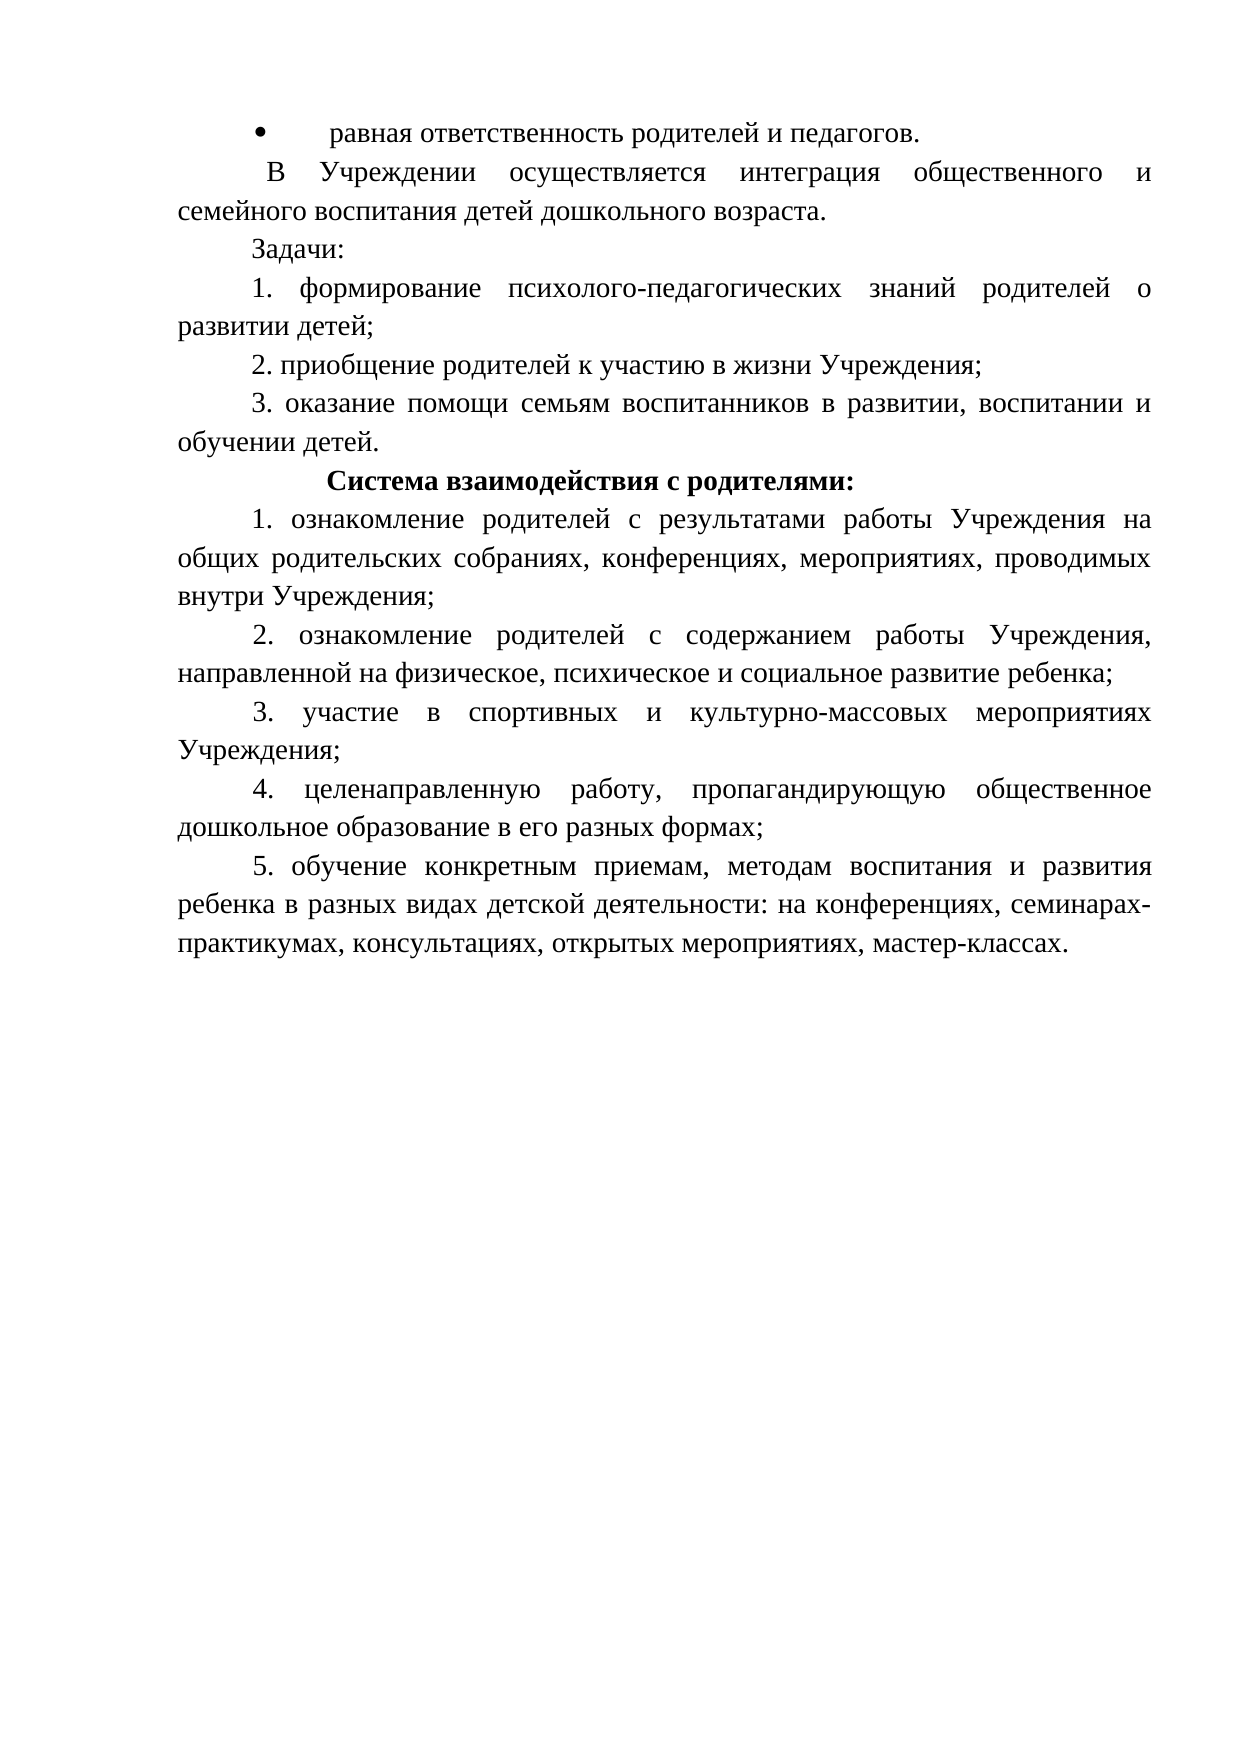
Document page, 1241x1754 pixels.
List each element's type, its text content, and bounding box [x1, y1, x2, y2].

list ознакомление родителей с содержанием работы Учреждения, направленной на физическое, психическое и социальное развитие ребенка; [177, 617, 1152, 689]
list целенаправленную работу, пропагандирующую общественное дошкольное образование в его разных формах; [177, 771, 1152, 843]
list участие в спортивных и культурно-массовых мероприятиях Учреждения; [177, 694, 1152, 766]
text В Учреждении осуществляется интеграция общественного и семейного воспитания детей дошкольного возраста. [177, 154, 1152, 226]
list приобщение родителей к участию в жизни Учреждения; [251, 347, 1163, 380]
subtitle Система взаимодействия с родителями: [326, 463, 1163, 496]
text Задачи: [251, 231, 1163, 265]
list формирование психолого-педагогических знаний родителей о развитии детей; [177, 270, 1152, 342]
list ознакомление родителей с результатами работы Учреждения на общих родительских собраниях, конференциях, мероприятиях, проводимых внутри Учреждения; [177, 501, 1152, 612]
list равная ответственность родителей и педагогов. [255, 115, 1163, 149]
list оказание помощи семьям воспитанников в развитии, воспитании и обучении детей. [177, 385, 1151, 457]
list обучение конкретным приемам, методам воспитания и развития ребенка в разных видах детской деятельности: на конференциях, семинарах- практикумах, консультациях, открытых мероприятиях, мастер-классах. [177, 848, 1152, 959]
